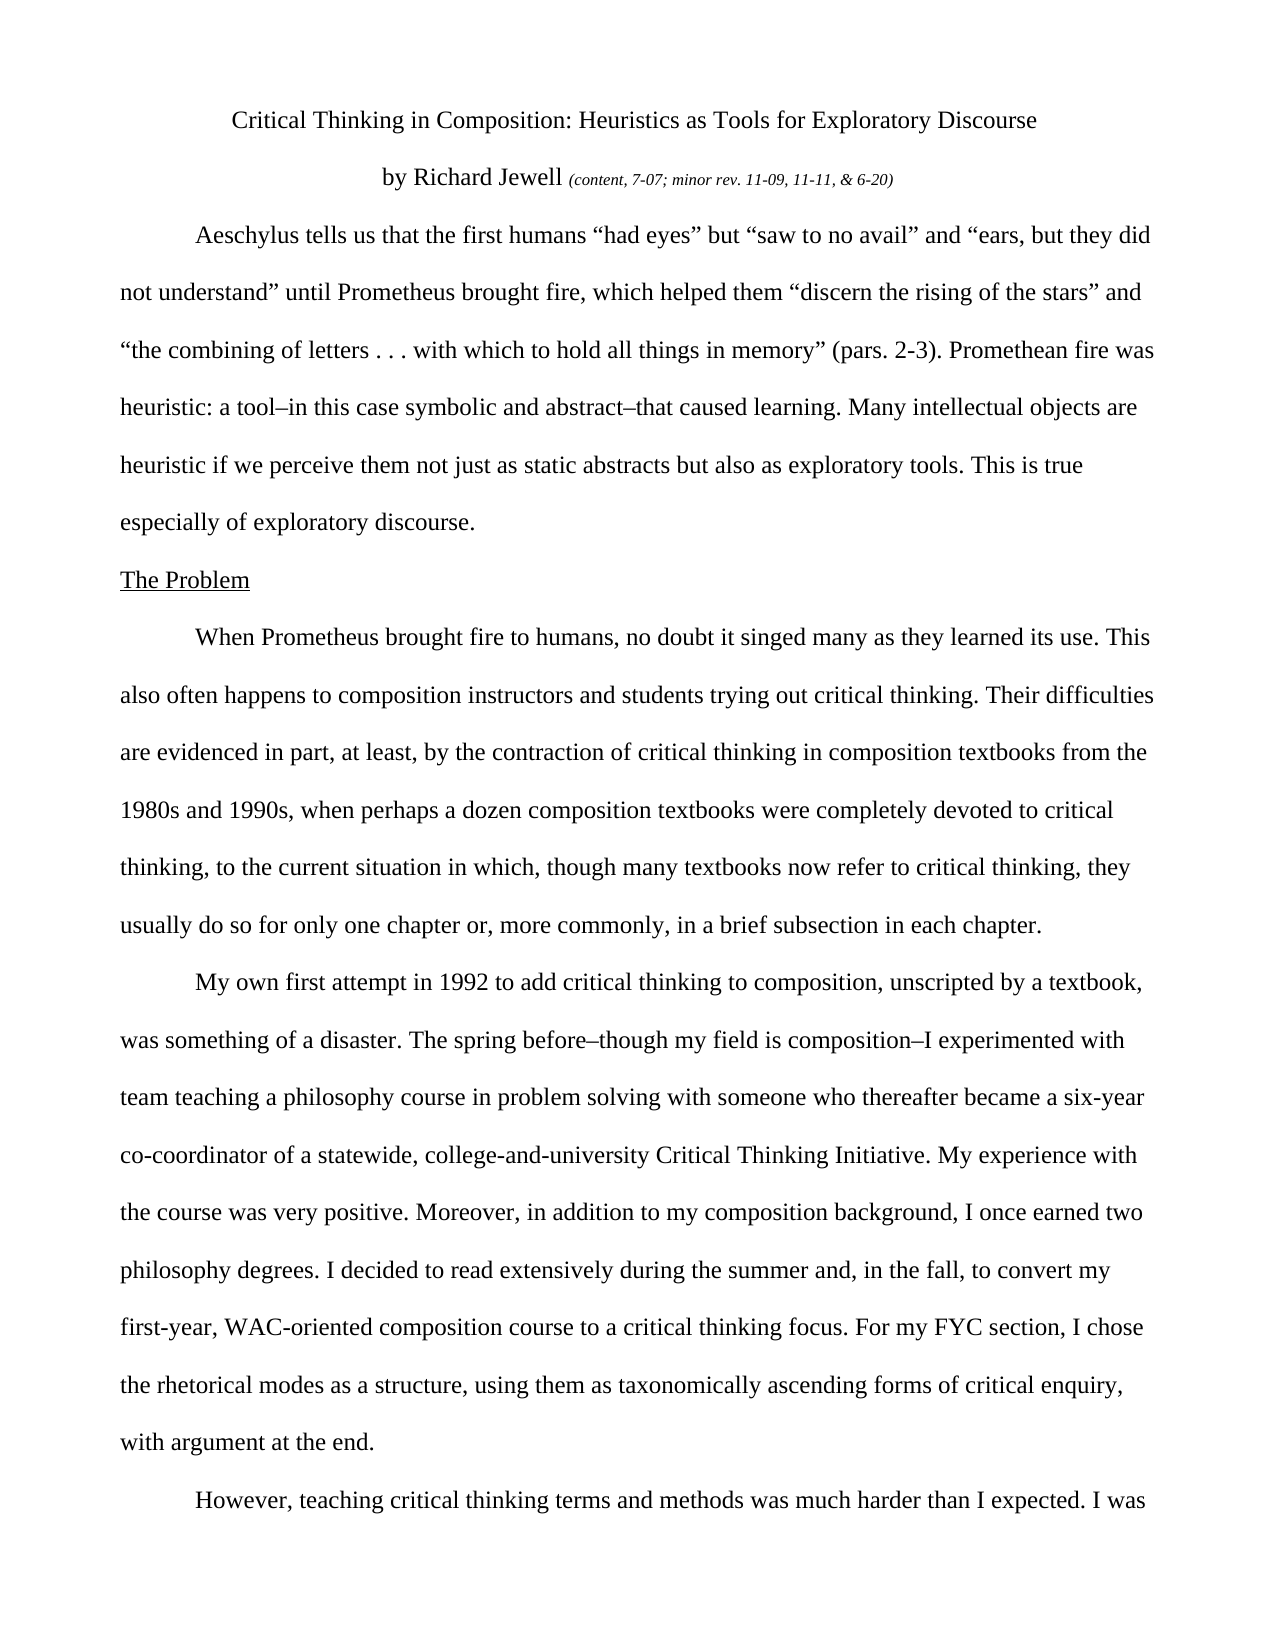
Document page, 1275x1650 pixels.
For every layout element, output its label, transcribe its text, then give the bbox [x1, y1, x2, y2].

text The Problem [120, 565, 1155, 594]
text My own first attempt in 1992 to add critical thinking to composition, unscripted by a textbook, was something of a disaster. The spring before–though my field is composition–I experimented with team teaching a philosophy course in problem solving with someone who thereafter became a six-year co-coordinator of a statewide, college-and-university Critical Thinking Initiative. My experience with the course was very positive. Moreover, in addition to my composition background, I once earned two philosophy degrees. I decided to read extensively during the summer and, in the fall, to convert my first-year, WAC-oriented composition course to a critical thinking focus. For my FYC section, I chose the rhetorical modes as a structure, using them as taxonomically ascending forms of critical enquiry, with argument at the end. [120, 967, 1155, 1456]
text Aeschylus tells us that the first humans “had eyes” but “saw to no avail” and “ears, but they did not understand” until Prometheus brought fire, which helped them “discern the rising of the stars” and “the combining of letters . . . with which to hold all things in memory” (pars. 2-3). Promethean fire was heuristic: a tool–in this case symbolic and abstract–that caused learning. Many intellectual objects are heuristic if we perceive them not just as static abstracts but also as exploratory tools. This is true especially of exploratory discourse. [120, 220, 1155, 536]
text Critical Thinking in Composition: Heuristics as Tools for Exploratory Discourse by Richard Jewell (content, 7-07; minor rev. 11-09, 11-11, & 6-20) [120, 105, 1155, 191]
text When Prometheus brought fire to humans, no doubt it singed many as they learned its use. This also often happens to composition instructors and students trying out critical thinking. Their difficulties are evidenced in part, at least, by the contraction of critical thinking in composition textbooks from the 1980s and 1990s, when perhaps a dozen composition textbooks were completely devoted to critical thinking, to the current situation in which, though many textbooks now refer to critical thinking, they usually do so for only one chapter or, more commonly, in a brief subsection in each chapter. [120, 622, 1155, 939]
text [120, 1485, 1155, 1514]
